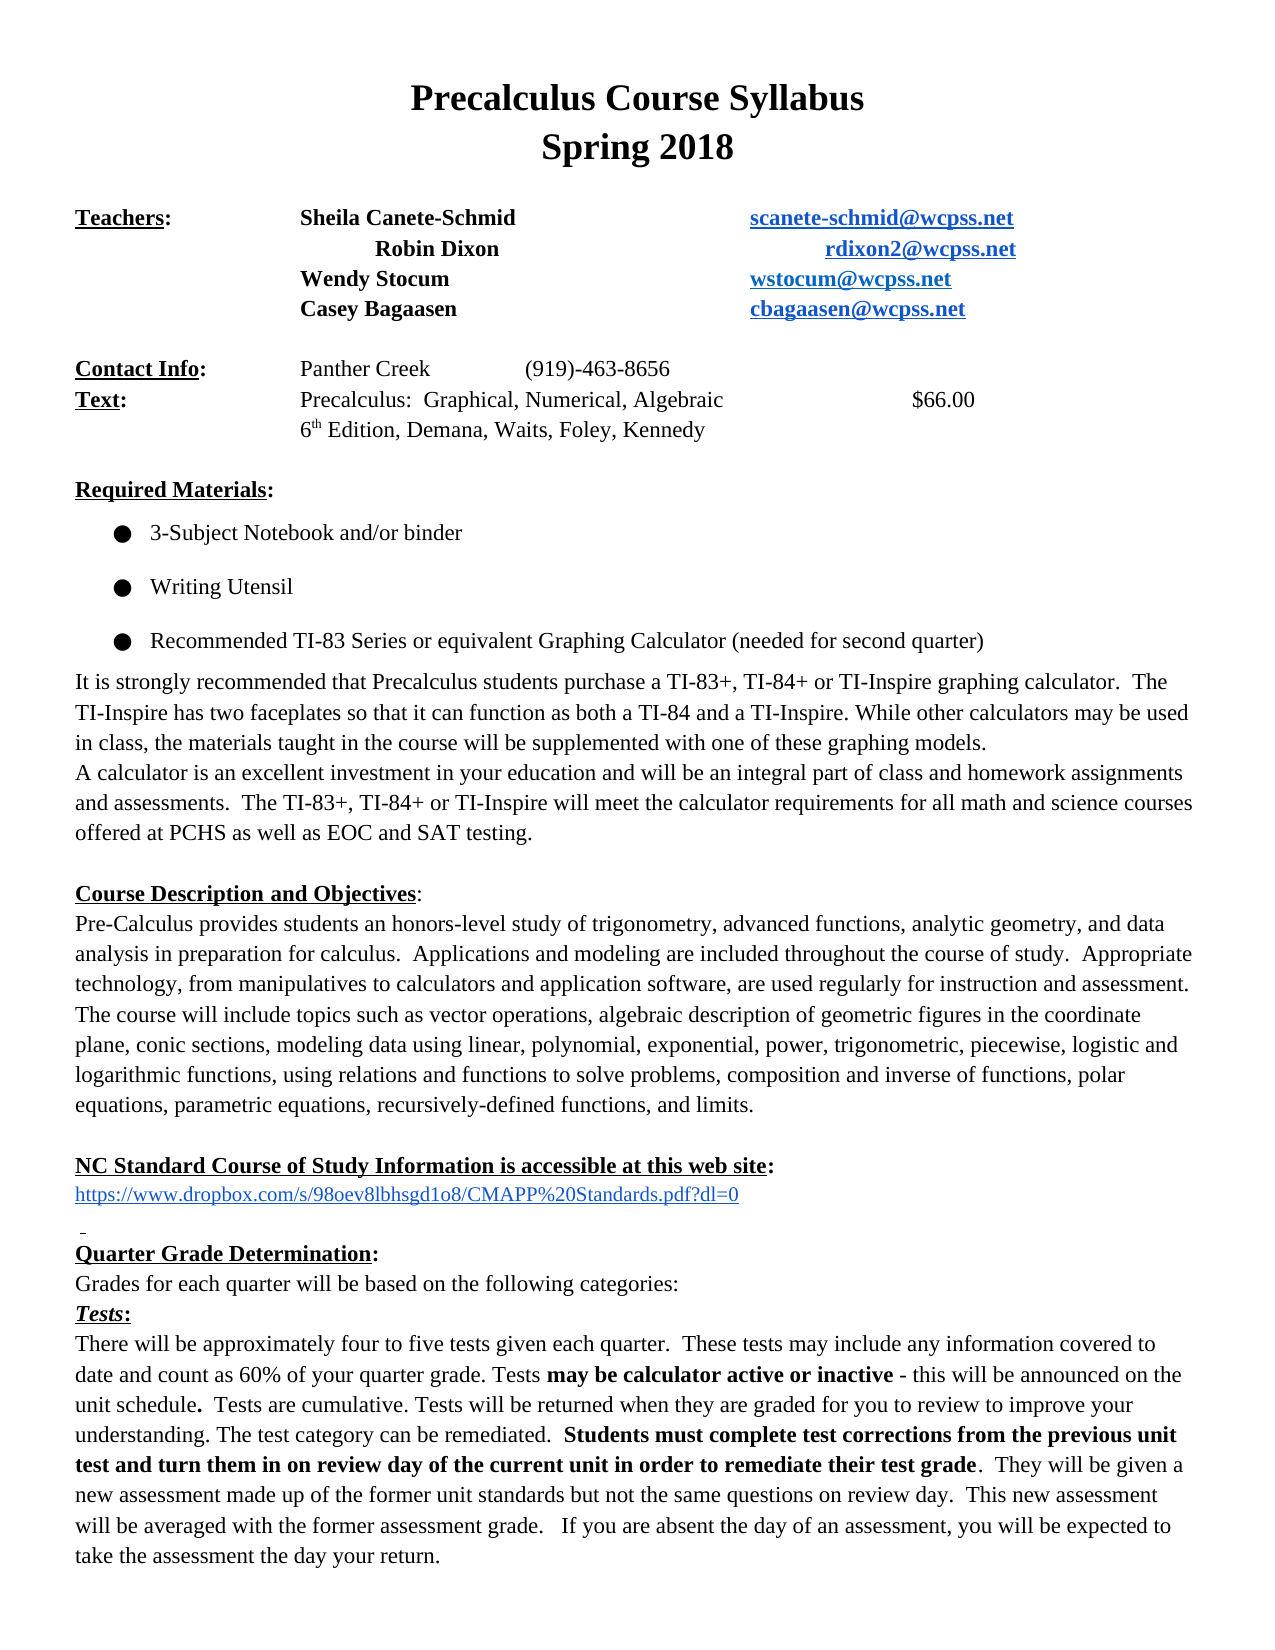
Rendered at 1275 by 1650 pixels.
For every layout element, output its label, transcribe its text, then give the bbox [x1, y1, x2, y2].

text The course will include topics such as vector operations, algebraic description of geometric figures in the coordinate plane, conic sections, modeling data using linear, polynomial, exponential, power, trigonometric, piecewise, logistic and logarithmic functions, using relations and functions to solve problems, composition and inverse of functions, polar equations, parametric equations, recursively-defined functions, and limits. [75, 1001, 1200, 1118]
text Tests: [75, 1300, 1200, 1327]
text Required Materials: [75, 476, 1200, 503]
text 6th Edition, Demana, Waits, Foley, Kennedy [75, 416, 1200, 442]
text Course Description and Objectives: [75, 880, 1200, 906]
text Text: Precalculus: Graphical, Numerical, Algebraic $66.00 [75, 386, 1200, 412]
text Quarter Grade Determination: [75, 1240, 1200, 1266]
text There will be approximately four to five tests given each quarter. These tests may include any information covered to date and count as 60% of your quarter grade. Tests may be calculator active or inactive - this will be announced on the unit schedule. Tests are cumulative. Tests will be returned when they are graded for you to review to improve your understanding. The test category can be remediated. Students must complete test corrections from the previous unit test and turn them in on review day of the current unit in order to remediate their test grade. They will be given a new assessment made up of the former unit standards but not the same questions on review day. This new assessment will be averaged with the former assessment grade. If you are absent the day of an assessment, you will be expected to take the assessment the day your return. [75, 1330, 1200, 1568]
list 3-Subject Notebook and/or binder [112, 506, 1200, 553]
text Contact Info: Panther Creek (919)-463-8656 [75, 355, 1200, 382]
text Precalculus Course Syllabus [75, 75, 1200, 118]
text Casey Bagaasen cbagaasen@wcpss.net [225, 295, 1200, 321]
text It is strongly recommended that Precalculus students purchase a TI-83+, TI-84+ or TI-Inspire graphing calculator. The TI-Inspire has two faceplates so that it can function as both a TI-84 and a TI-Inspire. While other calculators may be used in class, the materials taught in the course will be supplemented with one of these graphing models. [75, 668, 1200, 755]
text Pre-Calculus provides students an honors-level study of trigonometry, advanced functions, analytic geometry, and data analysis in preparation for calculus. Applications and modeling are included throughout the course of study. Appropriate technology, from manipulatives to calculators and application software, are used regularly for instruction and assessment. [75, 910, 1200, 997]
text Spring 2018 [75, 124, 1200, 168]
text Wendy Stocum wstocum@wcpss.net [75, 265, 1200, 291]
text NC Standard Course of Study Information is accessible at this web site: [75, 1152, 1200, 1178]
text https://www.dropbox.com/s/98oev8lbhsgd1o8/CMAPP%20Standards.pdf?dl=0 [75, 1182, 1200, 1206]
text A calculator is an excellent investment in your education and will be an integral part of class and homework assignments and assessments. The TI-83+, TI-84+ or TI-Inspire will meet the calculator requirements for all math and science courses offered at PCHS as well as EOC and SAT testing. [75, 759, 1200, 846]
text Grades for each quarter will be based on the following categories: [75, 1270, 1200, 1296]
list Recommended TI-83 Series or equivalent Graphing Calculator (needed for second quarter) [112, 614, 1200, 661]
text Teachers: Sheila Canete-Schmid scanete-schmid@wcpss.net Robin Dixon rdixon2@wcpss.net [75, 204, 1200, 261]
list Writing Utensil [112, 560, 1200, 607]
